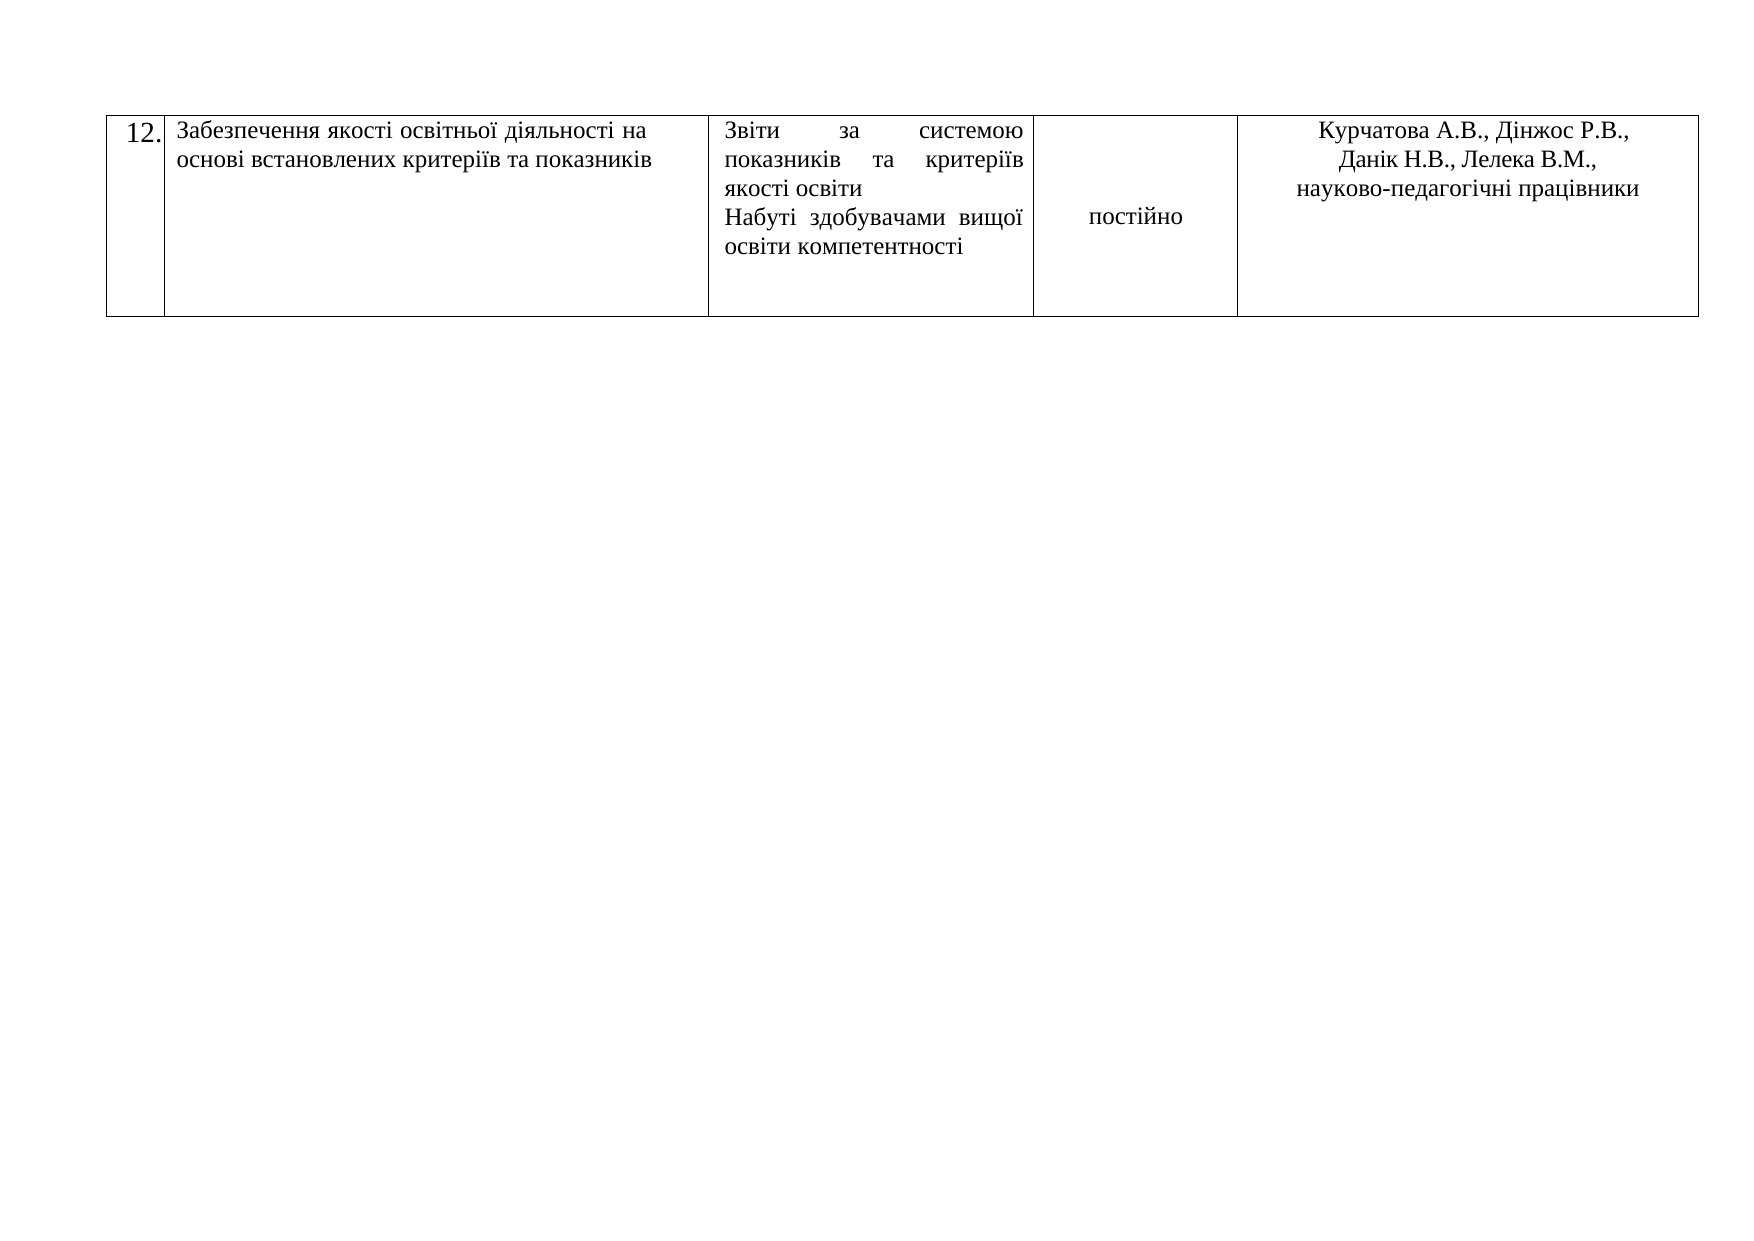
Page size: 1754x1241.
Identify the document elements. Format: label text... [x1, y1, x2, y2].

table_cell Звіти за системою показників та критеріїв якості освіти Набуті здобувачами вищої освіти компетентності [709, 116, 1033, 316]
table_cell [1238, 116, 1698, 316]
table_cell постійно [1034, 116, 1237, 316]
table_cell 12. [107, 116, 164, 316]
table_cell Забезпечення якості освітньої діяльності на основі встановлених критеріїв та показників [165, 116, 708, 316]
